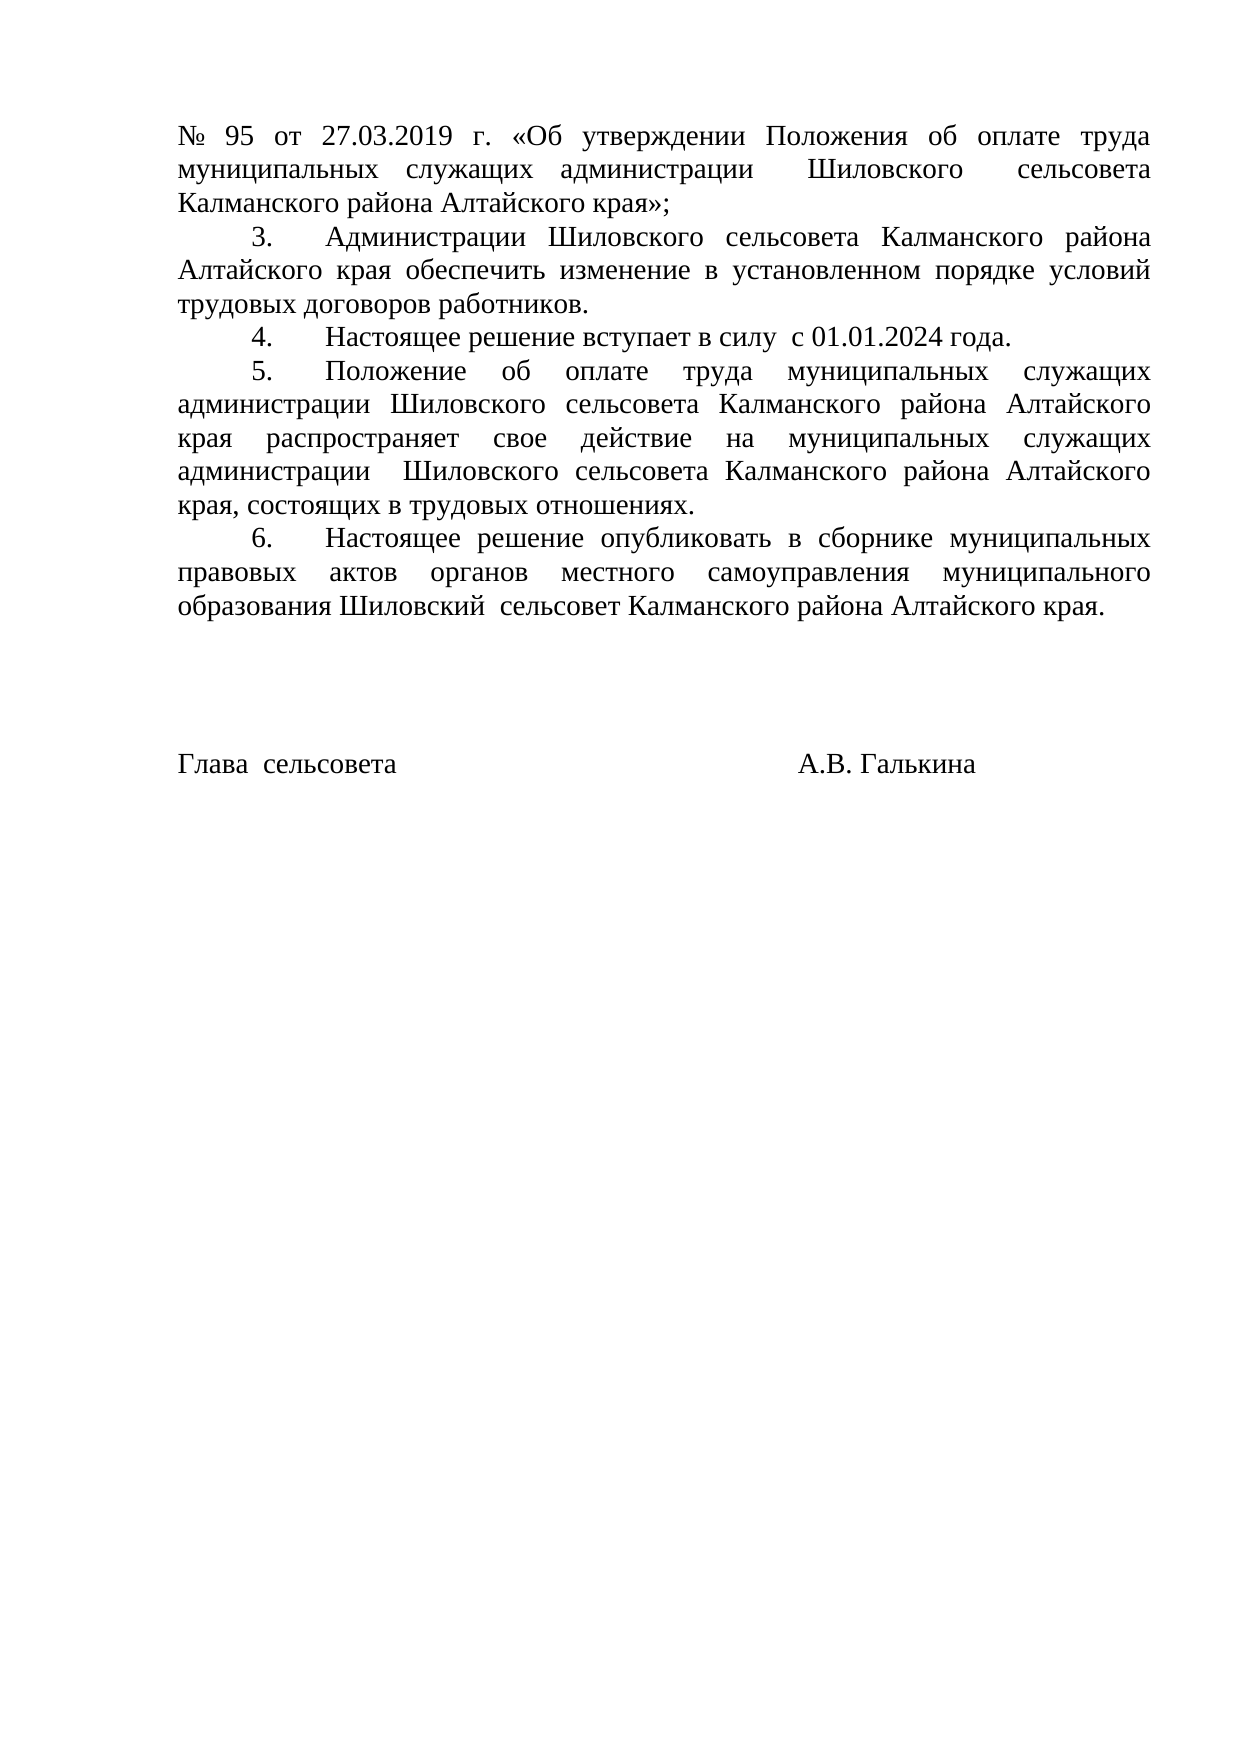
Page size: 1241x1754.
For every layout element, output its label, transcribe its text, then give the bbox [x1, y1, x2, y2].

list Настоящее решение опубликовать в сборнике муниципальных правовых актов органов местного самоуправления муниципального образования Шиловский сельсовет Калманского района Алтайского края. [177, 521, 1152, 621]
list Положение об оплате труда муниципальных служащих администрации Шиловского сельсовета Калманского района Алтайского края распространяет свое действие на муниципальных служащих администрации Шиловского сельсовета Калманского района Алтайского края, состоящих в трудовых отношениях. [177, 353, 1152, 521]
text Глава сельсовета А.В. Галькина [177, 746, 1152, 779]
list Администрации Шиловского сельсовета Калманского района Алтайского края обеспечить изменение в установленном порядке условий трудовых договоров работников. [177, 219, 1152, 319]
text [177, 118, 1152, 219]
list Настоящее решение вступает в силу с 01.01.2024 года. [177, 319, 1152, 353]
